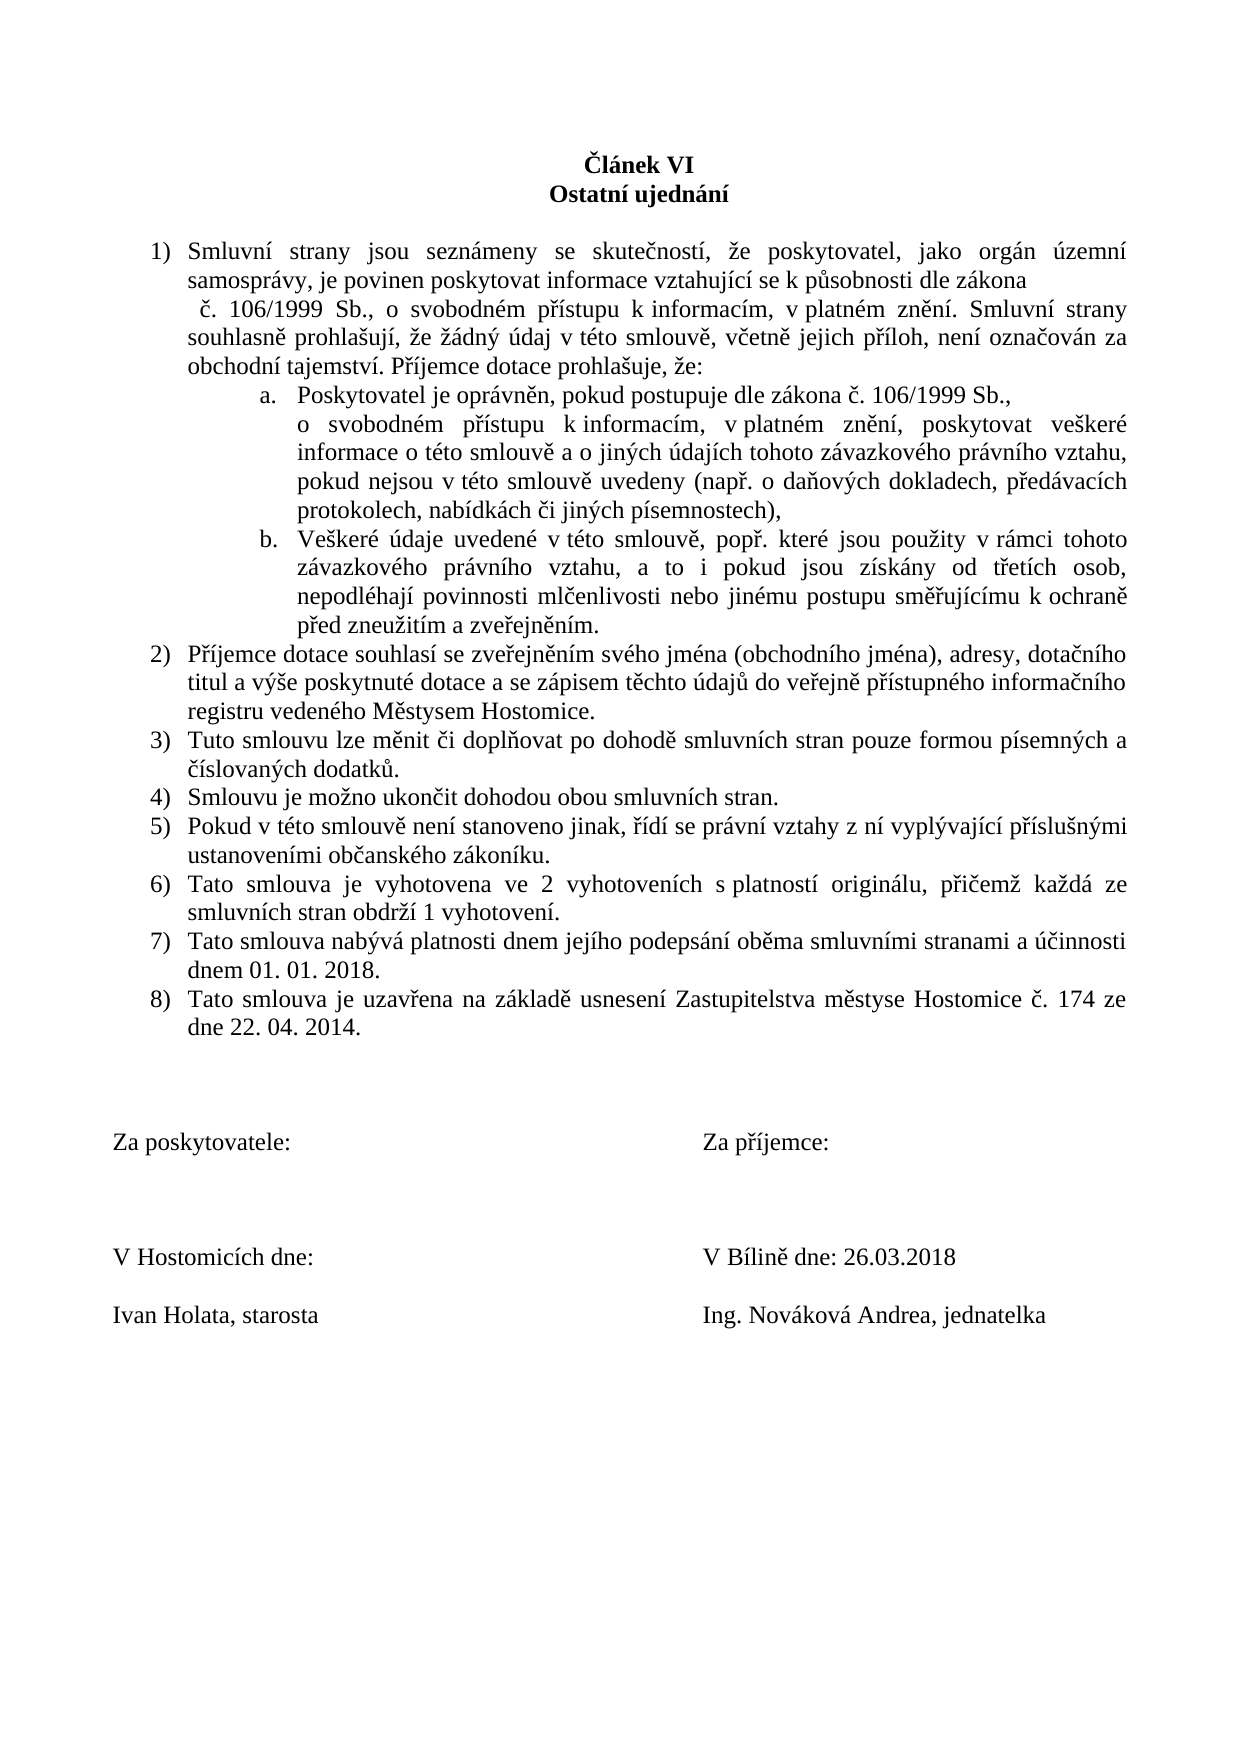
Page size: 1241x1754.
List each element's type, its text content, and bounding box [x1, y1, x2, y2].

list o svobodném přístupu k informacím, v platném znění, poskytovat veškeré informace o této smlouvě a o jiných údajích tohoto závazkového právního vztahu, pokud nejsou v této smlouvě uvedeny (např. o daňových dokladech, předávacích protokolech, nabídkách či jiných písemnostech), [297, 409, 1128, 524]
text V Hostomicích dne: V Bílině dne: 26.03.2018 [112, 1242, 1128, 1271]
list Pokud v této smlouvě není stanoveno jinak, řídí se právní vztahy z ní vyplývající příslušnými ustanoveními občanského zákoníku. [150, 811, 1128, 869]
list Smluvní strany jsou seznámeny se skutečností, že poskytovatel, jako orgán územní samosprávy, je povinen poskytovat informace vztahující se k působnosti dle zákona [150, 236, 1128, 294]
list Tato smlouva nabývá platnosti dnem jejího podepsání oběma smluvními stranami a účinnosti dnem 01. 01. 2018. [150, 926, 1128, 984]
list Tato smlouva je vyhotovena ve 2 vyhotoveních s platností originálu, přičemž každá ze smluvních stran obdrží 1 vyhotovení. [150, 869, 1128, 926]
text Za poskytovatele: Za příjemce: [112, 1127, 1128, 1156]
list Článek VI [150, 150, 1128, 179]
list Tuto smlouvu lze měnit či doplňovat po dohodě smluvních stran pouze formou písemných a číslovaných dodatků. [150, 725, 1128, 782]
text Ivan Holata, starosta Ing. Nováková Andrea, jednatelka [112, 1300, 1128, 1329]
list č. 106/1999 Sb., o svobodném přístupu k informacím, v platném znění. Smluvní strany souhlasně prohlašují, že žádný údaj v této smlouvě, včetně jejich příloh, není označován za obchodní tajemství. Příjemce dotace prohlašuje, že: [187, 294, 1128, 380]
list Ostatní ujednání [150, 179, 1128, 207]
list Tato smlouva je uzavřena na základě usnesení Zastupitelstva městyse Hostomice č. 174 ze dne 22. 04. 2014. [150, 984, 1128, 1041]
list Příjemce dotace souhlasí se zveřejněním svého jména (obchodního jména), adresy, dotačního titul a výše poskytnuté dotace a se zápisem těchto údajů do veřejně přístupného informačního registru vedeného Městysem Hostomice. [150, 639, 1128, 725]
list Veškeré údaje uvedené v této smlouvě, popř. které jsou použity v rámci tohoto závazkového právního vztahu, a to i pokud jsou získány od třetích osob, nepodléhají povinnosti mlčenlivosti nebo jinému postupu směřujícímu k ochraně před zneužitím a zveřejněním. [259, 524, 1128, 639]
list Poskytovatel je oprávněn, pokud postupuje dle zákona č. 106/1999 Sb., [259, 380, 1128, 409]
list Smlouvu je možno ukončit dohodou obou smluvních stran. [150, 782, 1128, 811]
